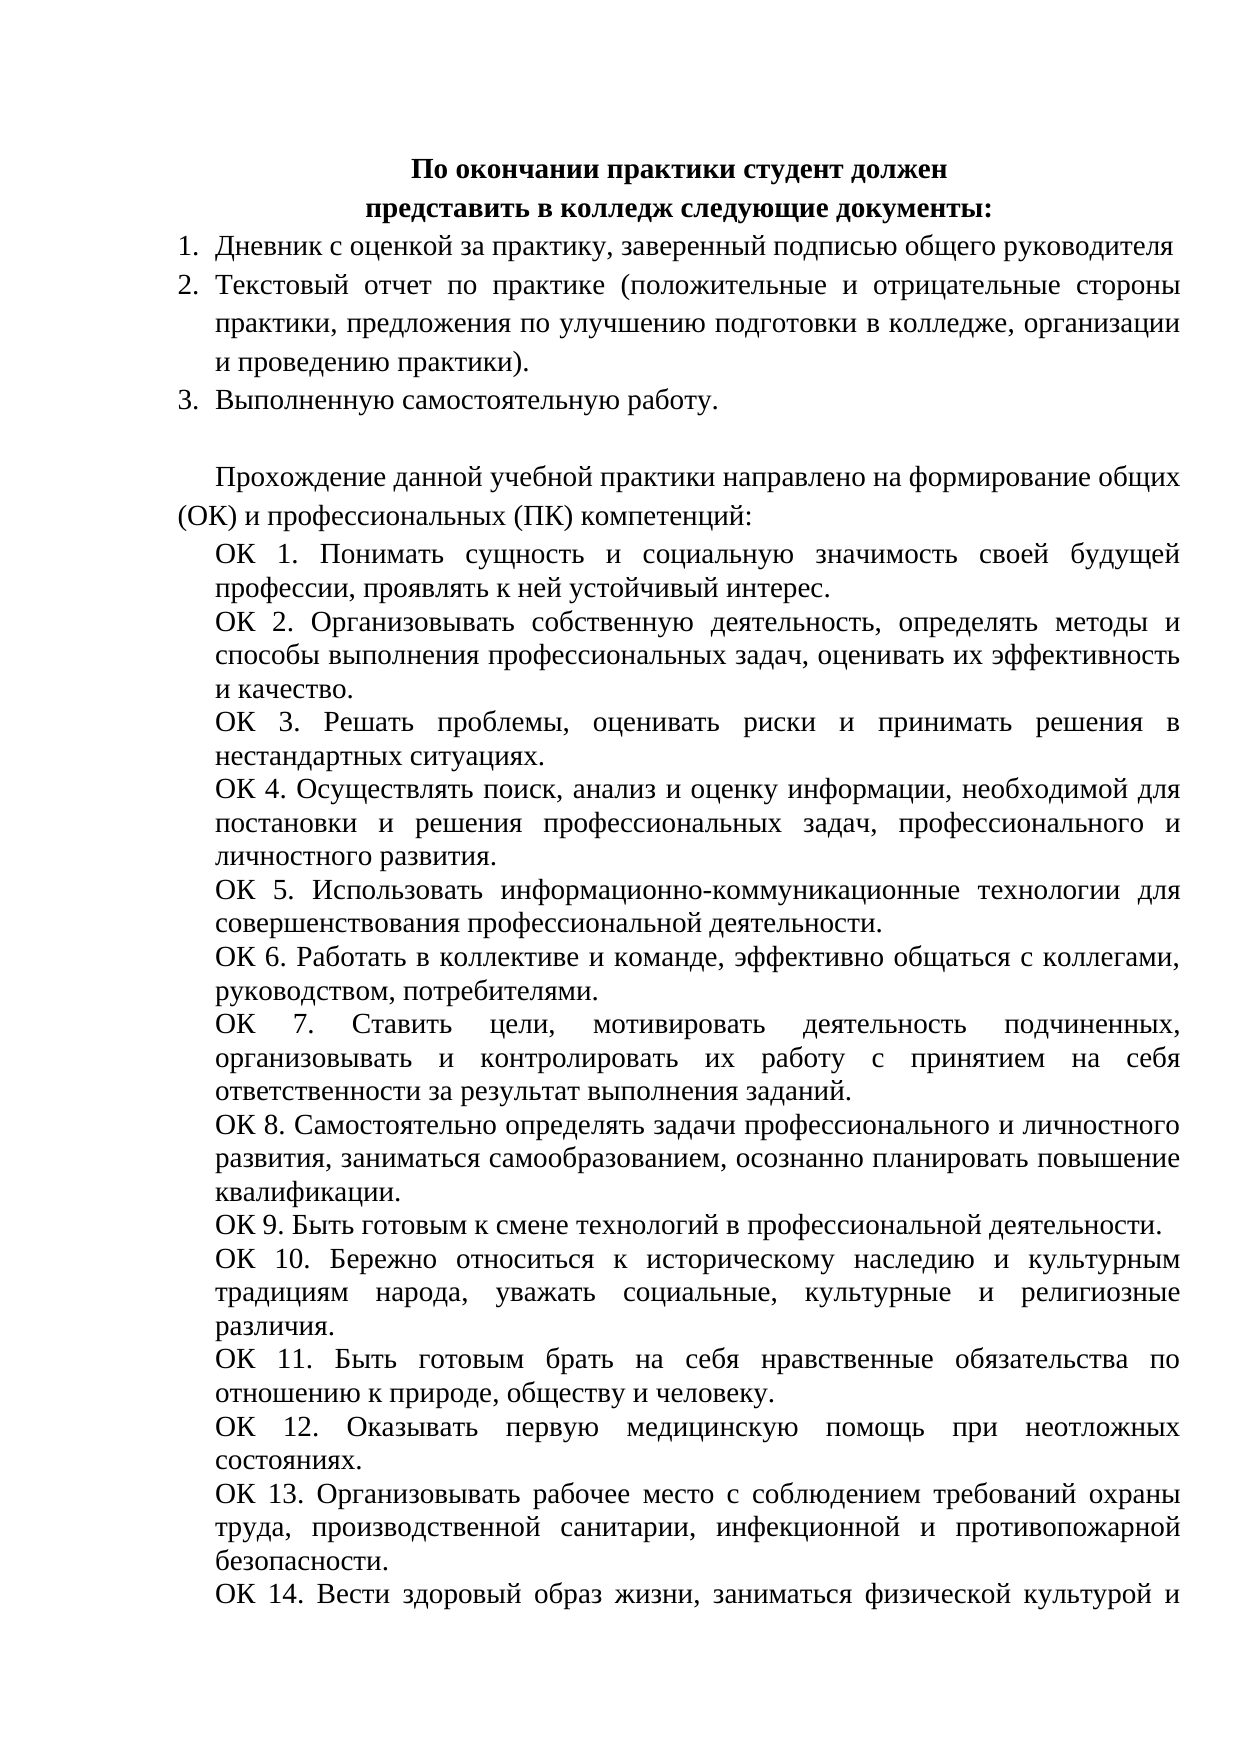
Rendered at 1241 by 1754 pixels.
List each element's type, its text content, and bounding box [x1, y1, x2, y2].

text ОК 8. Самостоятельно определять задачи профессионального и личностного развития, заниматься самообразованием, осознанно планировать повышение квалификации. [215, 1107, 1181, 1207]
list Дневник с оценкой за практику, заверенный подписью общего руководителя [177, 228, 1181, 262]
text ОК 2. Организовывать собственную деятельность, определять методы и способы выполнения профессиональных задач, оценивать их эффективность и качество. [215, 604, 1181, 704]
text ОК 10. Бережно относиться к историческому наследию и культурным традициям народа, уважать социальные, культурные и религиозные различия. [215, 1241, 1181, 1342]
text ОК 1. Понимать сущность и социальную значимость своей будущей профессии, проявлять к ней устойчивый интерес. [215, 537, 1181, 604]
text ОК 13. Организовывать рабочее место с соблюдением требований охраны труда, производственной санитарии, инфекционной и противопожарной безопасности. [215, 1476, 1181, 1576]
text Прохождение данной учебной практики направлено на формирование общих (ОК) и профессиональных (ПК) компетенций: [177, 459, 1181, 532]
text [215, 1576, 1181, 1610]
list Выполненную самостоятельную работу. [177, 382, 1181, 416]
text ОК 4. Осуществлять поиск, анализ и оценку информации, необходимой для постановки и решения профессиональных задач, профессионального и личностного развития. [215, 771, 1181, 872]
text По окончании практики студент должен [177, 151, 1181, 185]
text ОК 7. Ставить цели, мотивировать деятельность подчиненных, организовывать и контролировать их работу с принятием на себя ответственности за результат выполнения заданий. [215, 1006, 1181, 1107]
list Текстовый отчет по практике (положительные и отрицательные стороны практики, предложения по улучшению подготовки в колледже, организации и проведению практики). [177, 267, 1181, 377]
text ОК 3. Решать проблемы, оценивать риски и принимать решения в нестандартных ситуациях. [215, 704, 1181, 771]
text ОК 6. Работать в коллективе и команде, эффективно общаться с коллегами, руководством, потребителями. [215, 939, 1181, 1006]
text ОК 12. Оказывать первую медицинскую помощь при неотложных состояниях. [215, 1409, 1181, 1476]
text ОК 11. Быть готовым брать на себя нравственные обязательства по отношению к природе, обществу и человеку. [215, 1342, 1181, 1409]
text ОК 5. Использовать информационно-коммуникационные технологии для совершенствования профессиональной деятельности. [215, 872, 1181, 939]
text ОК 9. Быть готовым к смене технологий в профессиональной деятельности. [215, 1207, 1181, 1241]
text представить в колледж следующие документы: [177, 190, 1181, 223]
